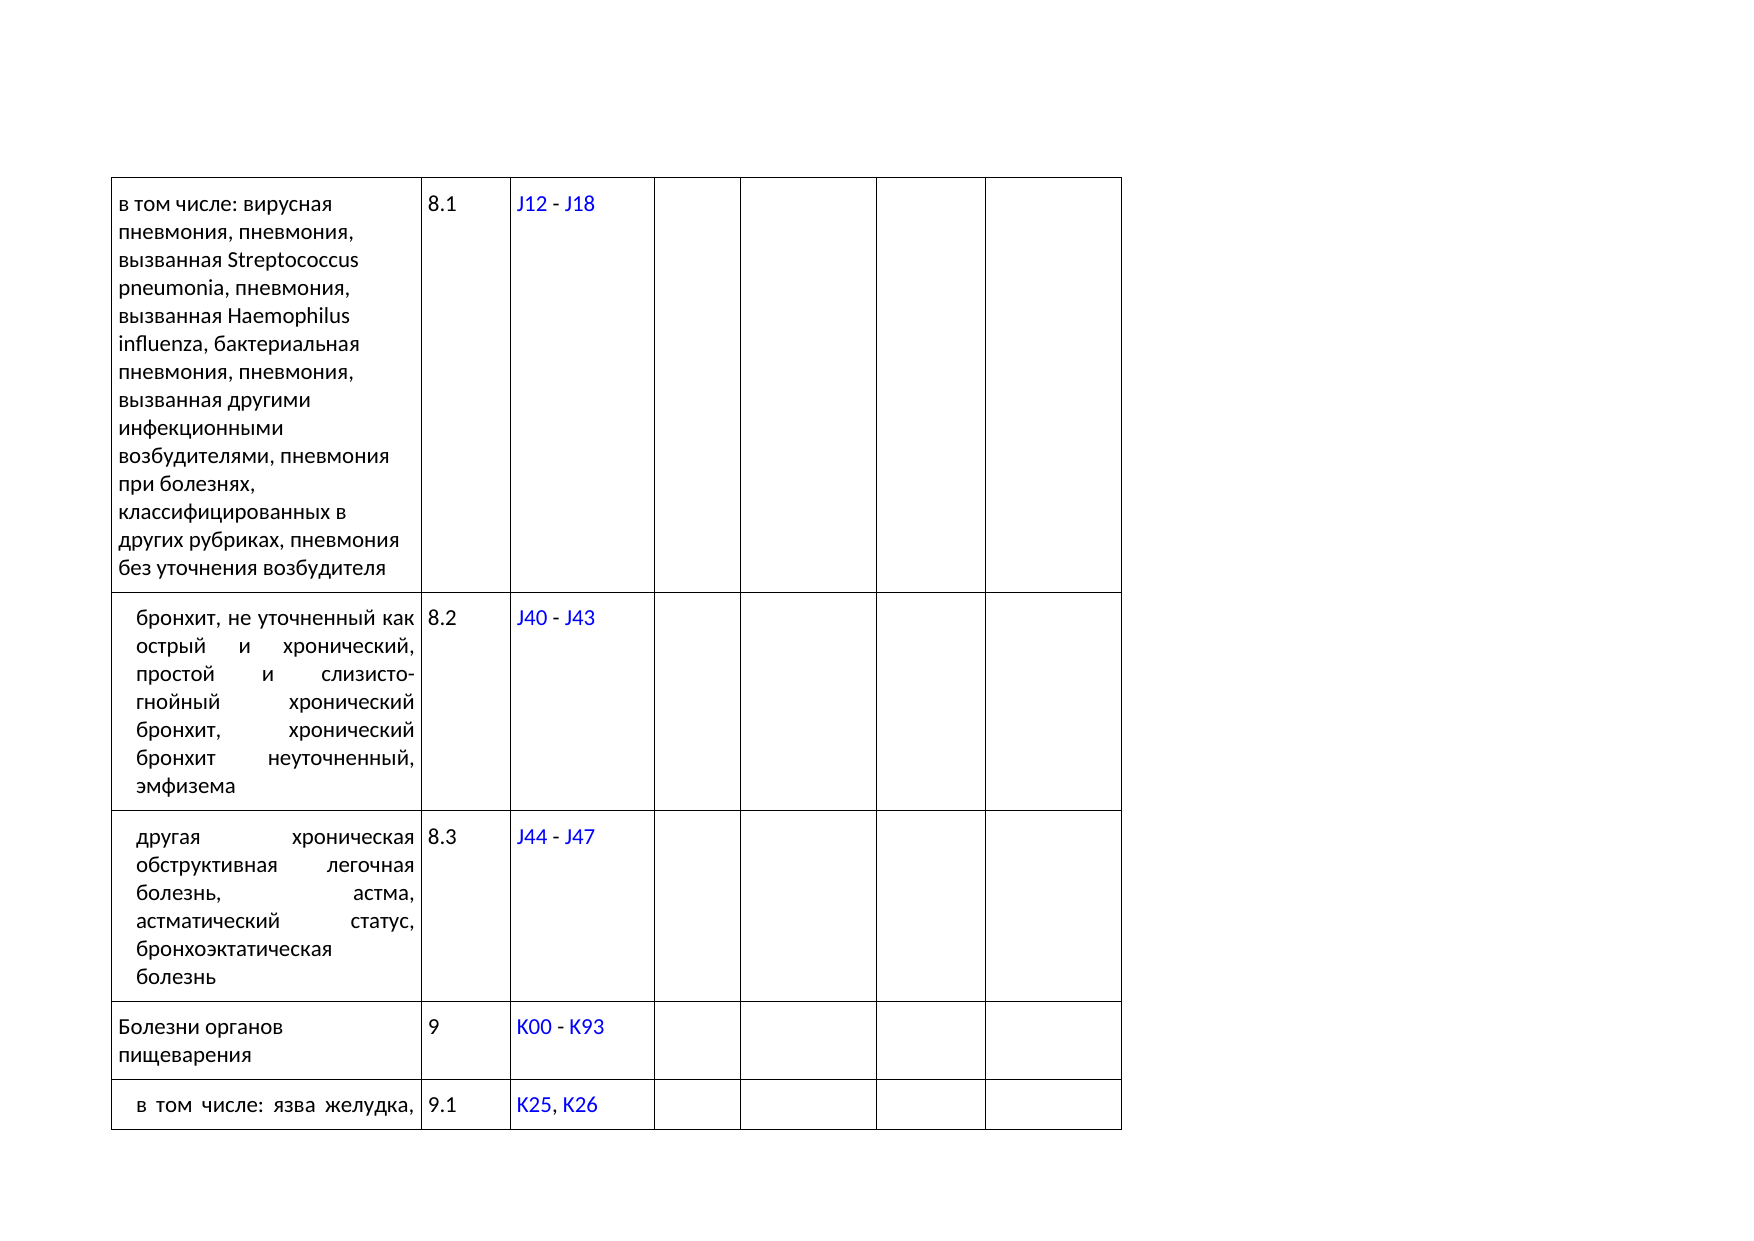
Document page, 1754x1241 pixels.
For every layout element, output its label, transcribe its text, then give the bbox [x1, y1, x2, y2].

table_cell J40 - J43 [511, 593, 654, 810]
table_cell [655, 593, 740, 810]
table_cell [986, 593, 1121, 810]
table_cell K25, K26 [511, 1080, 654, 1129]
table_cell 8.2 [422, 593, 510, 810]
table_cell J44 - J47 [511, 811, 654, 1001]
table_cell [741, 178, 876, 592]
table_cell [877, 811, 985, 1001]
table_cell [986, 1080, 1121, 1129]
table_cell бронхит, не уточненный как острый и хронический, простой и слизисто-гнойный хронический бронхит, хронический бронхит неуточненный, эмфизема [112, 593, 421, 810]
table_cell [741, 593, 876, 810]
table_cell 9 [422, 1002, 510, 1079]
table_cell 8.3 [422, 811, 510, 1001]
table_cell K00 - K93 [511, 1002, 654, 1079]
table_cell [877, 1080, 985, 1129]
table_cell J12 - J18 [511, 178, 654, 592]
table_cell Болезни органов пищеварения [112, 1002, 421, 1079]
table_cell [655, 1002, 740, 1079]
table_cell [877, 1002, 985, 1079]
table_cell [741, 1080, 876, 1129]
table_cell 9.1 [422, 1080, 510, 1129]
table_cell [986, 1002, 1121, 1079]
table_cell [655, 178, 740, 592]
table_cell [655, 1080, 740, 1129]
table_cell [112, 1080, 421, 1129]
table_cell [986, 811, 1121, 1001]
table_cell [877, 178, 985, 592]
table_cell 8.1 [422, 178, 510, 592]
table_cell другая хроническая обструктивная легочная болезнь, астма, астматический статус, бронхоэктатическая болезнь [112, 811, 421, 1001]
table_cell [741, 1002, 876, 1079]
table_cell в том числе: вирусная пневмония, пневмония, вызванная Streptococcus pneumonia, пневмония, вызванная Haemophilus influenza, бактериальная пневмония, пневмония, вызванная другими инфекционными возбудителями, пневмония при болезнях, классифицированных в других рубриках, пневмония без уточнения возбудителя [112, 178, 421, 592]
table_cell [877, 593, 985, 810]
table_cell [986, 178, 1121, 592]
table_cell [741, 811, 876, 1001]
table_cell [655, 811, 740, 1001]
